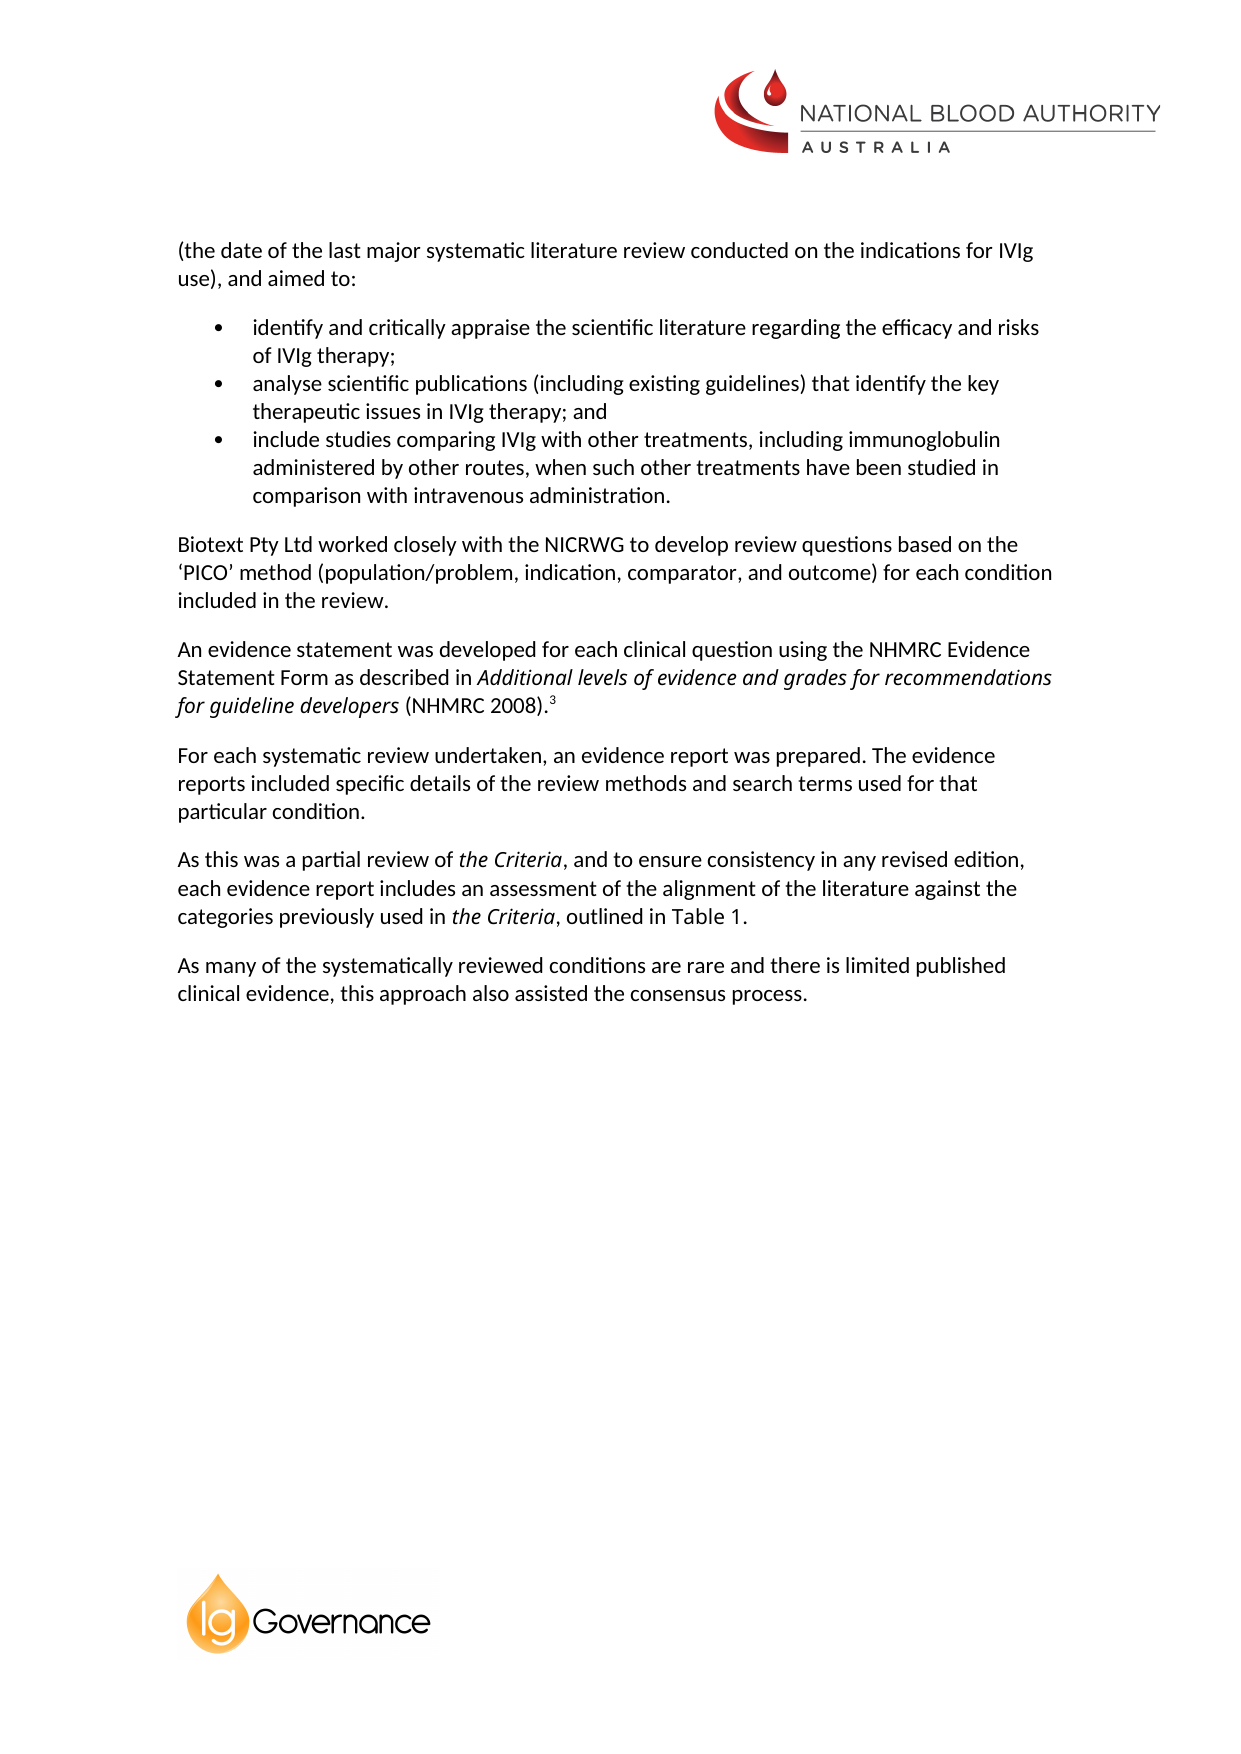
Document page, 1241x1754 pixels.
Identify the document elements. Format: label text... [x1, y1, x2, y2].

text As many of the systematically reviewed conditions are rare and there is limited published clinical evidence, this approach also assisted the consensus process. [177, 951, 1063, 1007]
text An evidence statement was developed for each clinical question using the NHMRC Evidence Statement Form as described in Additional levels of evidence and grades for recommendations for guideline developers (NHMRC 2008).3 [177, 635, 1063, 720]
picture [177, 1568, 440, 1660]
list identify and critically appraise the scientific literature regarding the efficacy and risks of IVIg therapy; [215, 313, 1063, 369]
picture [713, 69, 1161, 155]
list include studies comparing IVIg with other treatments, including immunoglobulin administered by other routes, when such other treatments have been studied in comparison with intravenous administration. [215, 425, 1063, 509]
text As this was a partial review of the Criteria, and to ensure consistency in any revised edition, each evidence report includes an assessment of the alignment of the literature against the categories previously used in the Criteria, outlined in Table 1. [177, 846, 1063, 931]
list analyse scientific publications (including existing guidelines) that identify the key therapeutic issues in IVIg therapy; and [215, 369, 1063, 425]
text For each systematic review undertaken, an evidence report was prepared. The evidence reports included specific details of the review methods and search terms used for that particular condition. [177, 741, 1063, 825]
text Biotext Pty Ltd worked closely with the NICRWG to develop review questions based on the ‘PICO’ method (population/problem, indication, comparator, and outcome) for each condition included in the review. [177, 530, 1063, 614]
